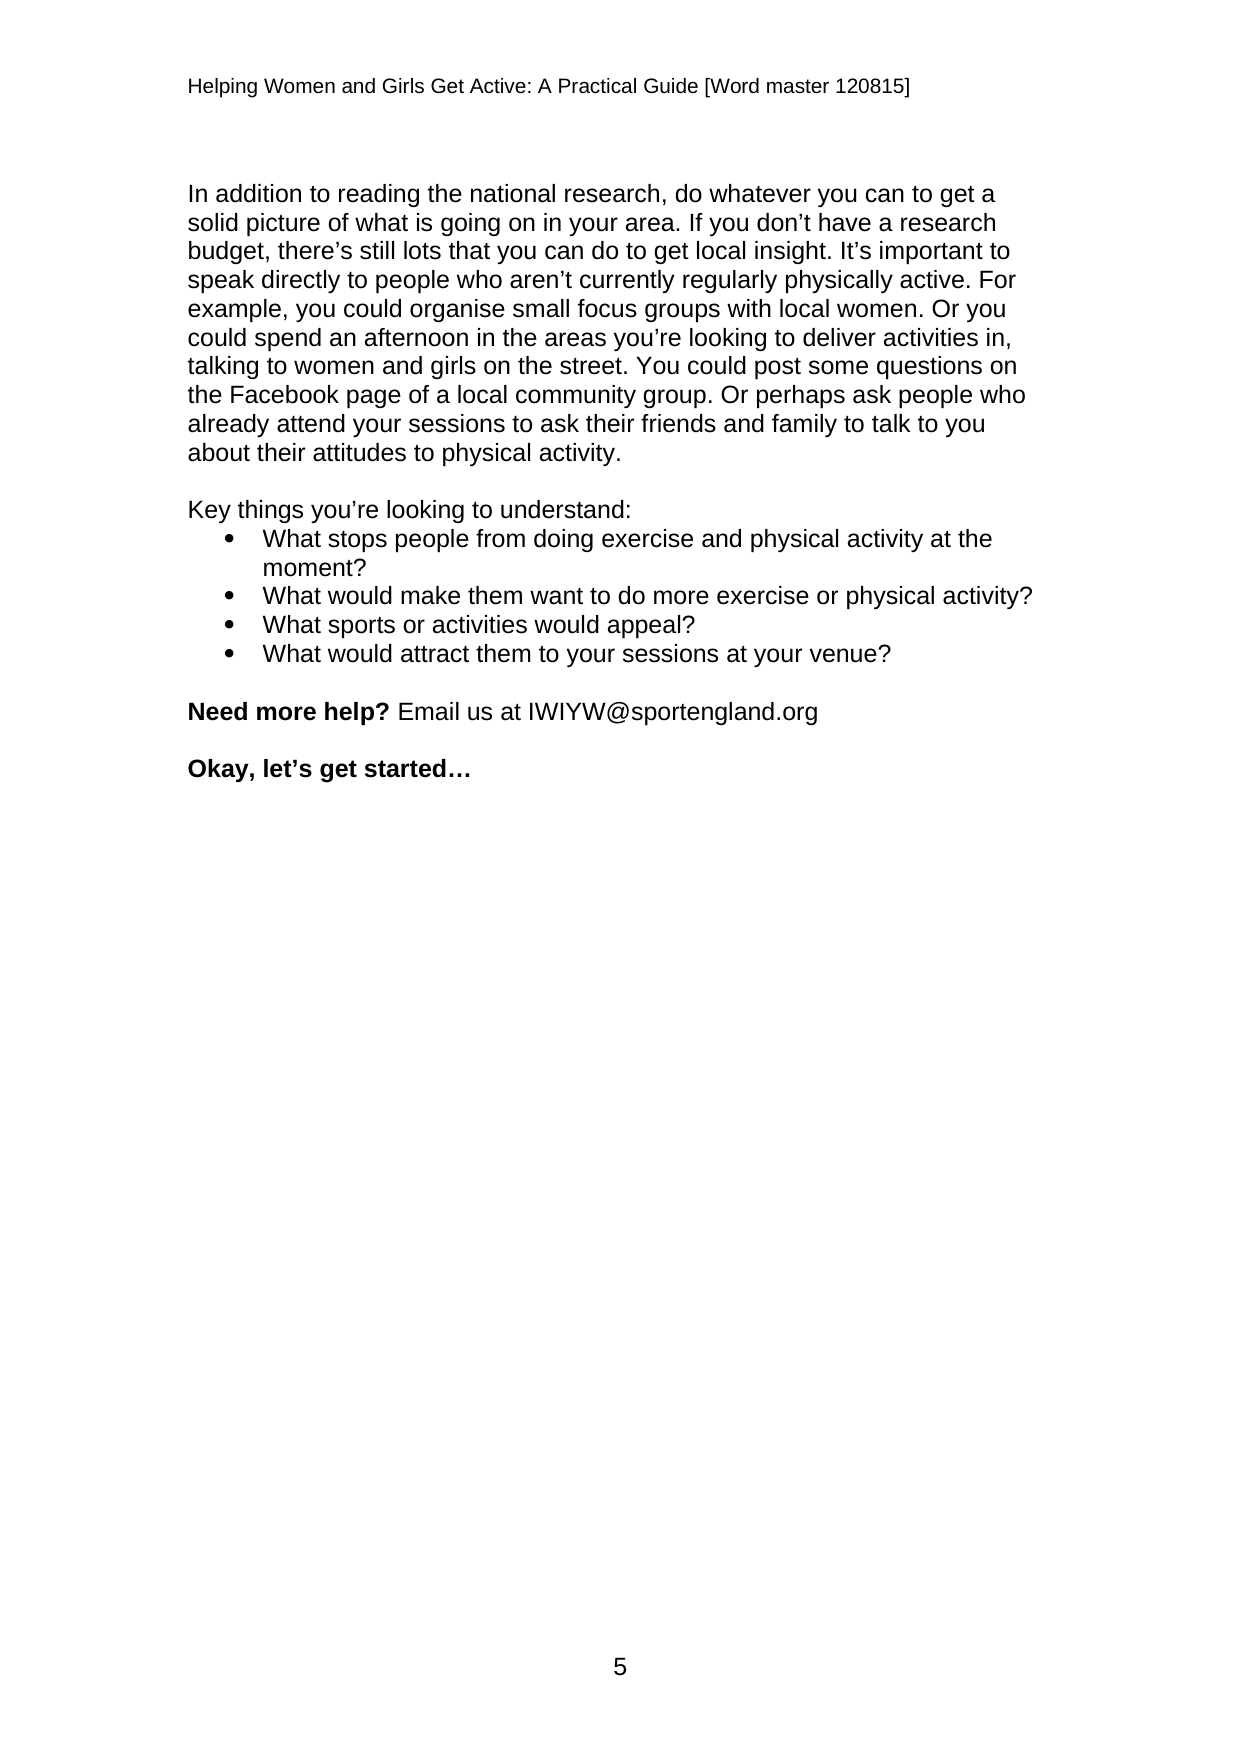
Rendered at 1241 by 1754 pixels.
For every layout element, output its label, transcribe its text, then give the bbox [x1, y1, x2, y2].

text Okay, let’s get started… [187, 754, 1053, 783]
list What would make them want to do more exercise or physical activity? [225, 581, 1053, 610]
text In addition to reading the national research, do whatever you can to get a solid picture of what is going on in your area. If you don’t have a research budget, there’s still lots that you can do to get local insight. It’s important to speak directly to people who aren’t currently regularly physically active. For example, you could organise small focus groups with local women. Or you could spend an afternoon in the areas you’re looking to deliver activities in, talking to women and girls on the street. You could post some questions on the Facebook page of a local community group. Or perhaps ask people who already attend your sessions to ask their friends and family to talk to you about their attitudes to physical activity. [187, 179, 1053, 466]
text Need more help? Email us at IWIYW@sportengland.org [187, 697, 1053, 725]
list What sports or activities would appeal? [225, 610, 1053, 639]
list What would attract them to your sessions at your venue? [225, 639, 1053, 668]
text Key things you’re looking to understand: [187, 495, 1053, 524]
list What stops people from doing exercise and physical activity at the moment? [225, 524, 1053, 581]
